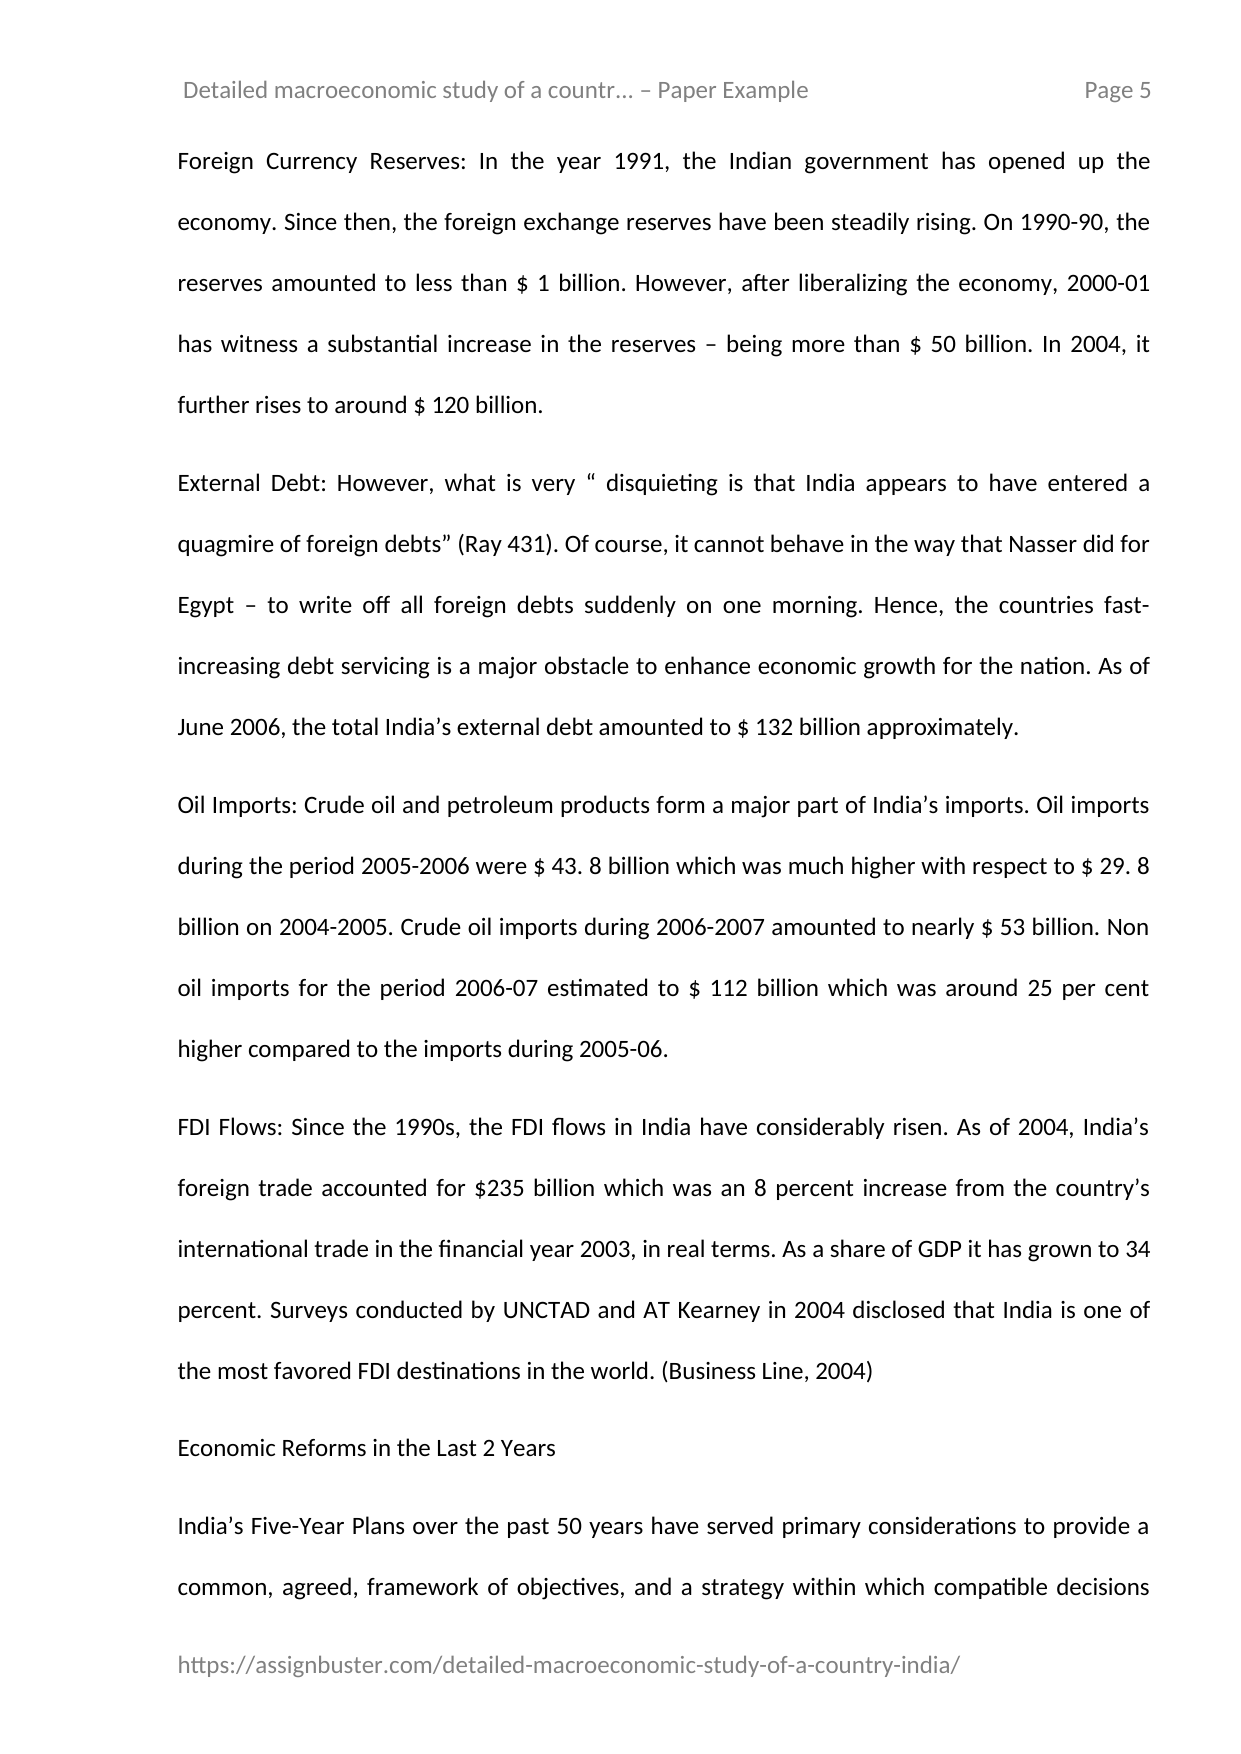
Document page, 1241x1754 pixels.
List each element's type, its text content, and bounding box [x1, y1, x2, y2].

text Oil Imports: Crude oil and petroleum products form a major part of India’s imports. Oil imports during the period 2005-2006 were $ 43. 8 billion which was much higher with respect to $ 29. 8 billion on 2004-2005. Crude oil imports during 2006-2007 amounted to nearly $ 53 billion. Non oil imports for the period 2006-07 estimated to $ 112 billion which was around 25 per cent higher compared to the imports during 2005-06. [177, 789, 1152, 1063]
text External Debt: However, what is very “ disquieting is that India appears to have entered a quagmire of foreign debts” (Ray 431). Of course, it cannot behave in the way that Nasser did for Egypt – to write off all foreign debts suddenly on one morning. Hence, the countries fast-increasing debt servicing is a major obstacle to enhance economic growth for the nation. As of June 2006, the total India’s external debt amounted to $ 132 billion approximately. [177, 467, 1152, 742]
text Economic Reforms in the Last 2 Years [177, 1432, 1152, 1463]
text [177, 1510, 1152, 1602]
text FDI Flows: Since the 1990s, the FDI flows in India have considerably risen. As of 2004, India’s foreign trade accounted for $235 billion which was an 8 percent increase from the country’s international trade in the financial year 2003, in real terms. As a share of GDP it has grown to 34 percent. Surveys conducted by UNCTAD and AT Kearney in 2004 disclosed that India is one of the most favored FDI destinations in the world. (Business Line, 2004) [177, 1111, 1152, 1385]
text Foreign Currency Reserves: In the year 1991, the Indian government has opened up the economy. Since then, the foreign exchange reserves have been steadily rising. On 1990-90, the reserves amounted to less than $ 1 billion. However, after liberalizing the economy, 2000-01 has witness a substantial increase in the reserves – being more than $ 50 billion. In 2004, it further rises to around $ 120 billion. [177, 145, 1152, 420]
